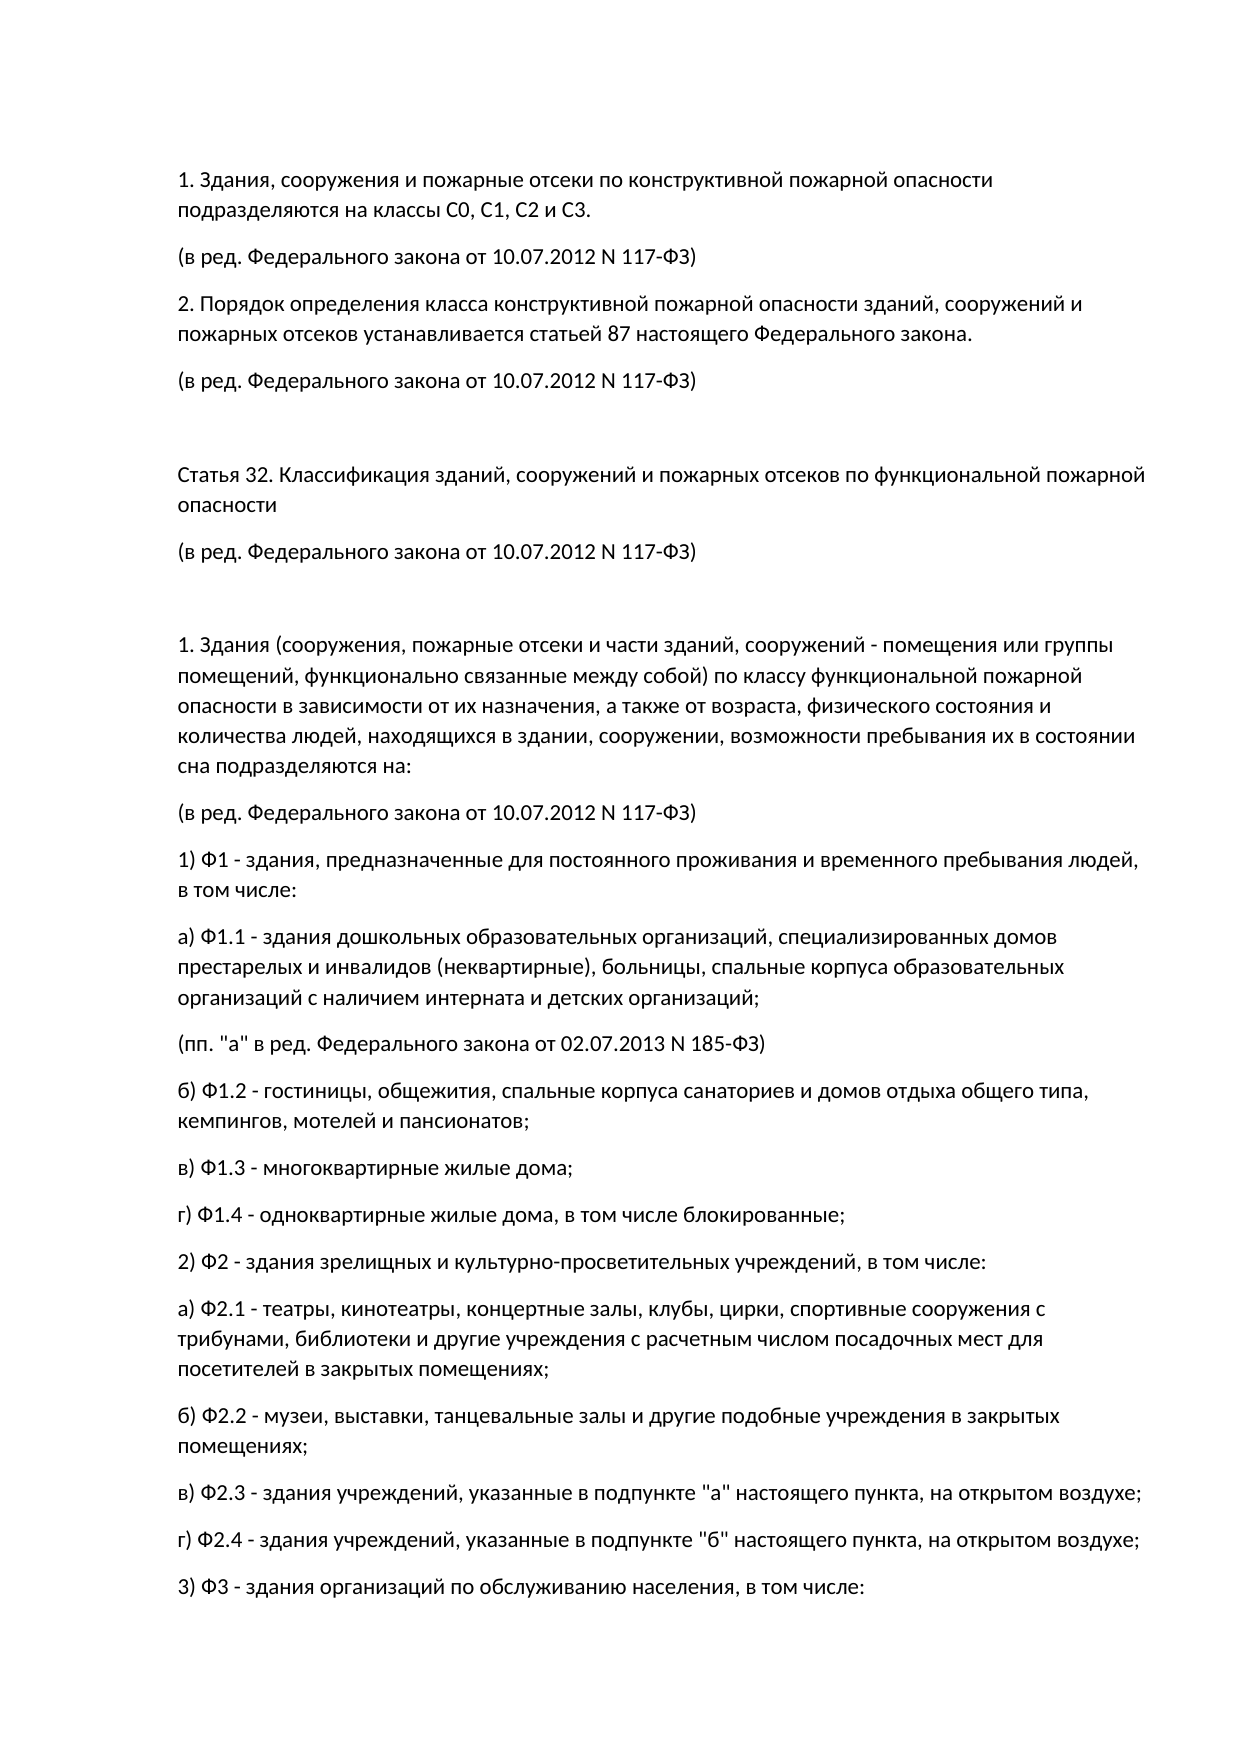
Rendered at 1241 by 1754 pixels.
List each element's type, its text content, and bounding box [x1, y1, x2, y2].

text 1. Здания, сооружения и пожарные отсеки по конструктивной пожарной опасности подразделяются на классы С0, С1, С2 и С3. [177, 165, 1152, 223]
text 1. Здания (сооружения, пожарные отсеки и части зданий, сооружений - помещения или группы помещений, функционально связанные между собой) по классу функциональной пожарной опасности в зависимости от их назначения, а также от возраста, физического состояния и количества людей, находящихся в здании, сооружении, возможности пребывания их в состоянии сна подразделяются на: [177, 631, 1152, 779]
text (в ред. Федерального закона от 10.07.2012 N 117-ФЗ) [177, 798, 1152, 826]
text (в ред. Федерального закона от 10.07.2012 N 117-ФЗ) [177, 366, 1152, 394]
text б) Ф1.2 - гостиницы, общежития, спальные корпуса санаториев и домов отдыха общего типа, кемпингов, мотелей и пансионатов; [177, 1076, 1152, 1135]
text б) Ф2.2 - музеи, выставки, танцевальные залы и другие подобные учреждения в закрытых помещениях; [177, 1401, 1152, 1460]
text в) Ф2.3 - здания учреждений, указанные в подпункте "а" настоящего пункта, на открытом воздухе; [177, 1478, 1152, 1507]
text 3) Ф3 - здания организаций по обслуживанию населения, в том числе: [177, 1572, 1152, 1600]
text 2) Ф2 - здания зрелищных и культурно-просветительных учреждений, в том числе: [177, 1247, 1152, 1275]
text 2. Порядок определения класса конструктивной пожарной опасности зданий, сооружений и пожарных отсеков устанавливается статьей 87 настоящего Федерального закона. [177, 289, 1152, 347]
text 1) Ф1 - здания, предназначенные для постоянного проживания и временного пребывания людей, в том числе: [177, 845, 1152, 903]
text г) Ф1.4 - одноквартирные жилые дома, в том числе блокированные; [177, 1200, 1152, 1228]
text а) Ф2.1 - театры, кинотеатры, концертные залы, клубы, цирки, спортивные сооружения с трибунами, библиотеки и другие учреждения с расчетным числом посадочных мест для посетителей в закрытых помещениях; [177, 1294, 1152, 1383]
text (в ред. Федерального закона от 10.07.2012 N 117-ФЗ) [177, 537, 1152, 565]
text Статья 32. Классификация зданий, сооружений и пожарных отсеков по функциональной пожарной опасности [177, 460, 1152, 518]
text г) Ф2.4 - здания учреждений, указанные в подпункте "б" настоящего пункта, на открытом воздухе; [177, 1525, 1152, 1553]
text в) Ф1.3 - многоквартирные жилые дома; [177, 1153, 1152, 1182]
text а) Ф1.1 - здания дошкольных образовательных организаций, специализированных домов престарелых и инвалидов (неквартирные), больницы, спальные корпуса образовательных организаций с наличием интерната и детских организаций; [177, 922, 1152, 1011]
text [177, 242, 1152, 270]
text (пп. "а" в ред. Федерального закона от 02.07.2013 N 185-ФЗ) [177, 1029, 1152, 1058]
